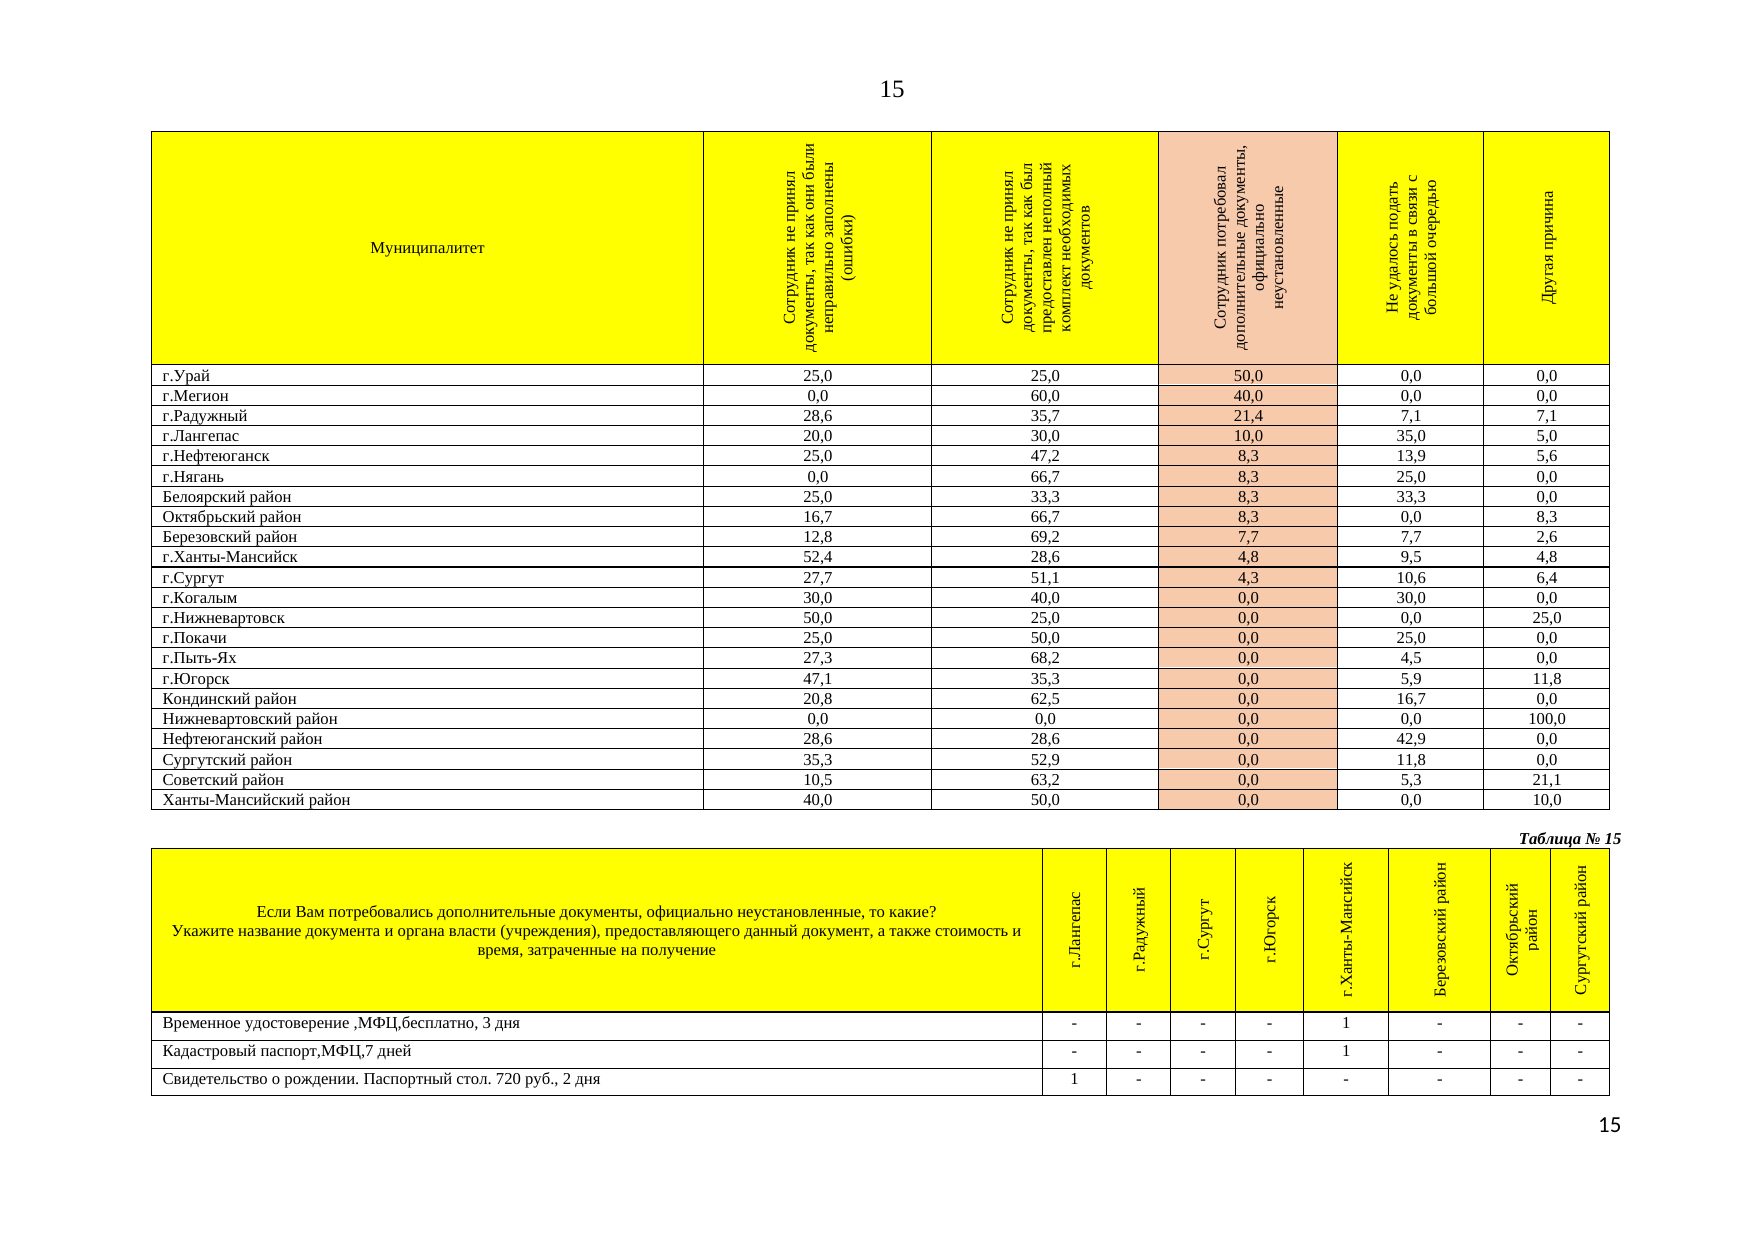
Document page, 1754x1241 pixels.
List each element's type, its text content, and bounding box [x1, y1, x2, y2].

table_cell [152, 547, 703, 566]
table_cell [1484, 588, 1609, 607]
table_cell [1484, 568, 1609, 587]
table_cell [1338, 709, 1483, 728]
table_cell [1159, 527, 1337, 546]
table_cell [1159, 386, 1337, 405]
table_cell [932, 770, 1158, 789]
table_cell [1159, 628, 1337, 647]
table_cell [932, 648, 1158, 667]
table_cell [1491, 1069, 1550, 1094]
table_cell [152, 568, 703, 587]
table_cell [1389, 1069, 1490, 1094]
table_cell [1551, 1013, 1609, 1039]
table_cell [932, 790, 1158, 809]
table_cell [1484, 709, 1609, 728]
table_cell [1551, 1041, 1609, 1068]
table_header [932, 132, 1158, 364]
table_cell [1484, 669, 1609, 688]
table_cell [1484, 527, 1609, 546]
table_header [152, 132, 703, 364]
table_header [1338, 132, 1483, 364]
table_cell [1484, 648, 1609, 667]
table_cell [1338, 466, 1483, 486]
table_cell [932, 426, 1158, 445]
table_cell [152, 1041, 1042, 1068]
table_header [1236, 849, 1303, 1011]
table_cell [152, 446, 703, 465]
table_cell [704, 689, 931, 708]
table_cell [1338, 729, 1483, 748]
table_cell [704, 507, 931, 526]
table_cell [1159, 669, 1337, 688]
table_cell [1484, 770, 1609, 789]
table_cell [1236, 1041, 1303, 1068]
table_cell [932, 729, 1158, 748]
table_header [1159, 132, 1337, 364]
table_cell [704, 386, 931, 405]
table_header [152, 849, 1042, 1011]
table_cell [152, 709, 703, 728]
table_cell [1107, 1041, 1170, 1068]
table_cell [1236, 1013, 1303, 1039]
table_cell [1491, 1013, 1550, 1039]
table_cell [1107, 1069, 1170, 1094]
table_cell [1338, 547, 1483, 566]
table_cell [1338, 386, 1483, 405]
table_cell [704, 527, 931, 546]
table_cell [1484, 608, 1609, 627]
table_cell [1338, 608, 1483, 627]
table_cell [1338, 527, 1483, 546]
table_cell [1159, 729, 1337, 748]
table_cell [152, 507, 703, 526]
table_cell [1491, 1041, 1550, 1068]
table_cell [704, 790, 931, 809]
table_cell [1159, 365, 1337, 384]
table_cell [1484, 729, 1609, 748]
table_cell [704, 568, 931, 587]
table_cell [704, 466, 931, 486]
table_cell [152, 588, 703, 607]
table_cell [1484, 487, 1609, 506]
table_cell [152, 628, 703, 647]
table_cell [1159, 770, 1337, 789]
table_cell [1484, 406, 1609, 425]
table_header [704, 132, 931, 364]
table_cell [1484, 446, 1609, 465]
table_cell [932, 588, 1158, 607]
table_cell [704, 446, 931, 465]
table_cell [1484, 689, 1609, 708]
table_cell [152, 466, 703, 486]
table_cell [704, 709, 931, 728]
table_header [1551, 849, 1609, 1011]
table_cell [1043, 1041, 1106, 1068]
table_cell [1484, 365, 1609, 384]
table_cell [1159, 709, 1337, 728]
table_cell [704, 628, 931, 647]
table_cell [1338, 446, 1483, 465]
text Таблица № 15 [162, 829, 1621, 848]
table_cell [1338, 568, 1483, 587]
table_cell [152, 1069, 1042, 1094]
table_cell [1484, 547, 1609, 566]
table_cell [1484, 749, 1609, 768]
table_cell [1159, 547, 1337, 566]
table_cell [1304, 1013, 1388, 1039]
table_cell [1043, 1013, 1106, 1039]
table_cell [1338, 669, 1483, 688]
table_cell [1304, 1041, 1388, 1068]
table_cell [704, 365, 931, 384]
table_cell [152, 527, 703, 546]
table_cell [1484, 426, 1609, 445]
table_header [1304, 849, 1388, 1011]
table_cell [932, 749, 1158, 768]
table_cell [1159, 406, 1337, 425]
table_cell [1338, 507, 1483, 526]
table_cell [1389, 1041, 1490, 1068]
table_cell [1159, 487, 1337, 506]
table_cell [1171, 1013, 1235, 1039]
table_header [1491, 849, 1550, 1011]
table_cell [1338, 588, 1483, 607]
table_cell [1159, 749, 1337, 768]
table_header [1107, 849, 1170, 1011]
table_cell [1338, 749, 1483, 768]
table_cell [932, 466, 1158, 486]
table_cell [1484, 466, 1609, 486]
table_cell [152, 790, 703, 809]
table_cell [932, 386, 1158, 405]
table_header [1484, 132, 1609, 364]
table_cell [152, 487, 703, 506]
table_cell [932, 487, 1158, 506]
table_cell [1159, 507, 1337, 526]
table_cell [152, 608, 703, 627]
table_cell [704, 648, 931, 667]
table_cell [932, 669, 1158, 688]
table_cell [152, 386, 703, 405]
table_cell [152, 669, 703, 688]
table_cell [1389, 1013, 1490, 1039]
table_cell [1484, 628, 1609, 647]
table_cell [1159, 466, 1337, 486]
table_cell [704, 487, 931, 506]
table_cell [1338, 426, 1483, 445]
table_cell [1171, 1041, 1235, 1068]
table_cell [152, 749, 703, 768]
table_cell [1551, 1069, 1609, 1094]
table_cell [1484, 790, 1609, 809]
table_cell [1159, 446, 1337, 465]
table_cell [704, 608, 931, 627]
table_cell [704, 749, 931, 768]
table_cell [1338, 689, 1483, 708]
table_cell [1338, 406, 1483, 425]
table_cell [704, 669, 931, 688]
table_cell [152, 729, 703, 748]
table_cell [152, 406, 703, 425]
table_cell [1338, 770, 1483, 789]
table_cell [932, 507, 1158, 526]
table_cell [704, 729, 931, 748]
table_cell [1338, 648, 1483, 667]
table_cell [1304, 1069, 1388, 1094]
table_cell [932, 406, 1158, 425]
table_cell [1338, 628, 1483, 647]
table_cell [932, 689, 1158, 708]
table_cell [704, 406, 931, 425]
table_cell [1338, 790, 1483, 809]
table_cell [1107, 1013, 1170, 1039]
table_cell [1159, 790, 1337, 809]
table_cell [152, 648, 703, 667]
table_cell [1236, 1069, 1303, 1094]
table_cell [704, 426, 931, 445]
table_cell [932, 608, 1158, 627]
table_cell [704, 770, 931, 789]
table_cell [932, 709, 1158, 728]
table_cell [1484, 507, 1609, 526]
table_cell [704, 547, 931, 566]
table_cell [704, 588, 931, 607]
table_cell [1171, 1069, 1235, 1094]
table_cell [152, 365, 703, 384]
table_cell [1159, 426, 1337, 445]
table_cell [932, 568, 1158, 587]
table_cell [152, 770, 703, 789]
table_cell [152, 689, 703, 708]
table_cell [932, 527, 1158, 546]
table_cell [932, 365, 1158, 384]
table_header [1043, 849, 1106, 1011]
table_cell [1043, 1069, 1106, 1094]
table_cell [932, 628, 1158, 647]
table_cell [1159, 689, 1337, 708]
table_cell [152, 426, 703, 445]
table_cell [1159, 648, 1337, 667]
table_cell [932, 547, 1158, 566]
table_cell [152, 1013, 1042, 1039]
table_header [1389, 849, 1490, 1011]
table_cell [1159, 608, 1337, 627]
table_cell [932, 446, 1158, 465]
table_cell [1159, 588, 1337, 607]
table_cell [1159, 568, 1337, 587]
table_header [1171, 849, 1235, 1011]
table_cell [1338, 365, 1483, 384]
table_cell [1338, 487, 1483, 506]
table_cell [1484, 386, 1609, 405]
